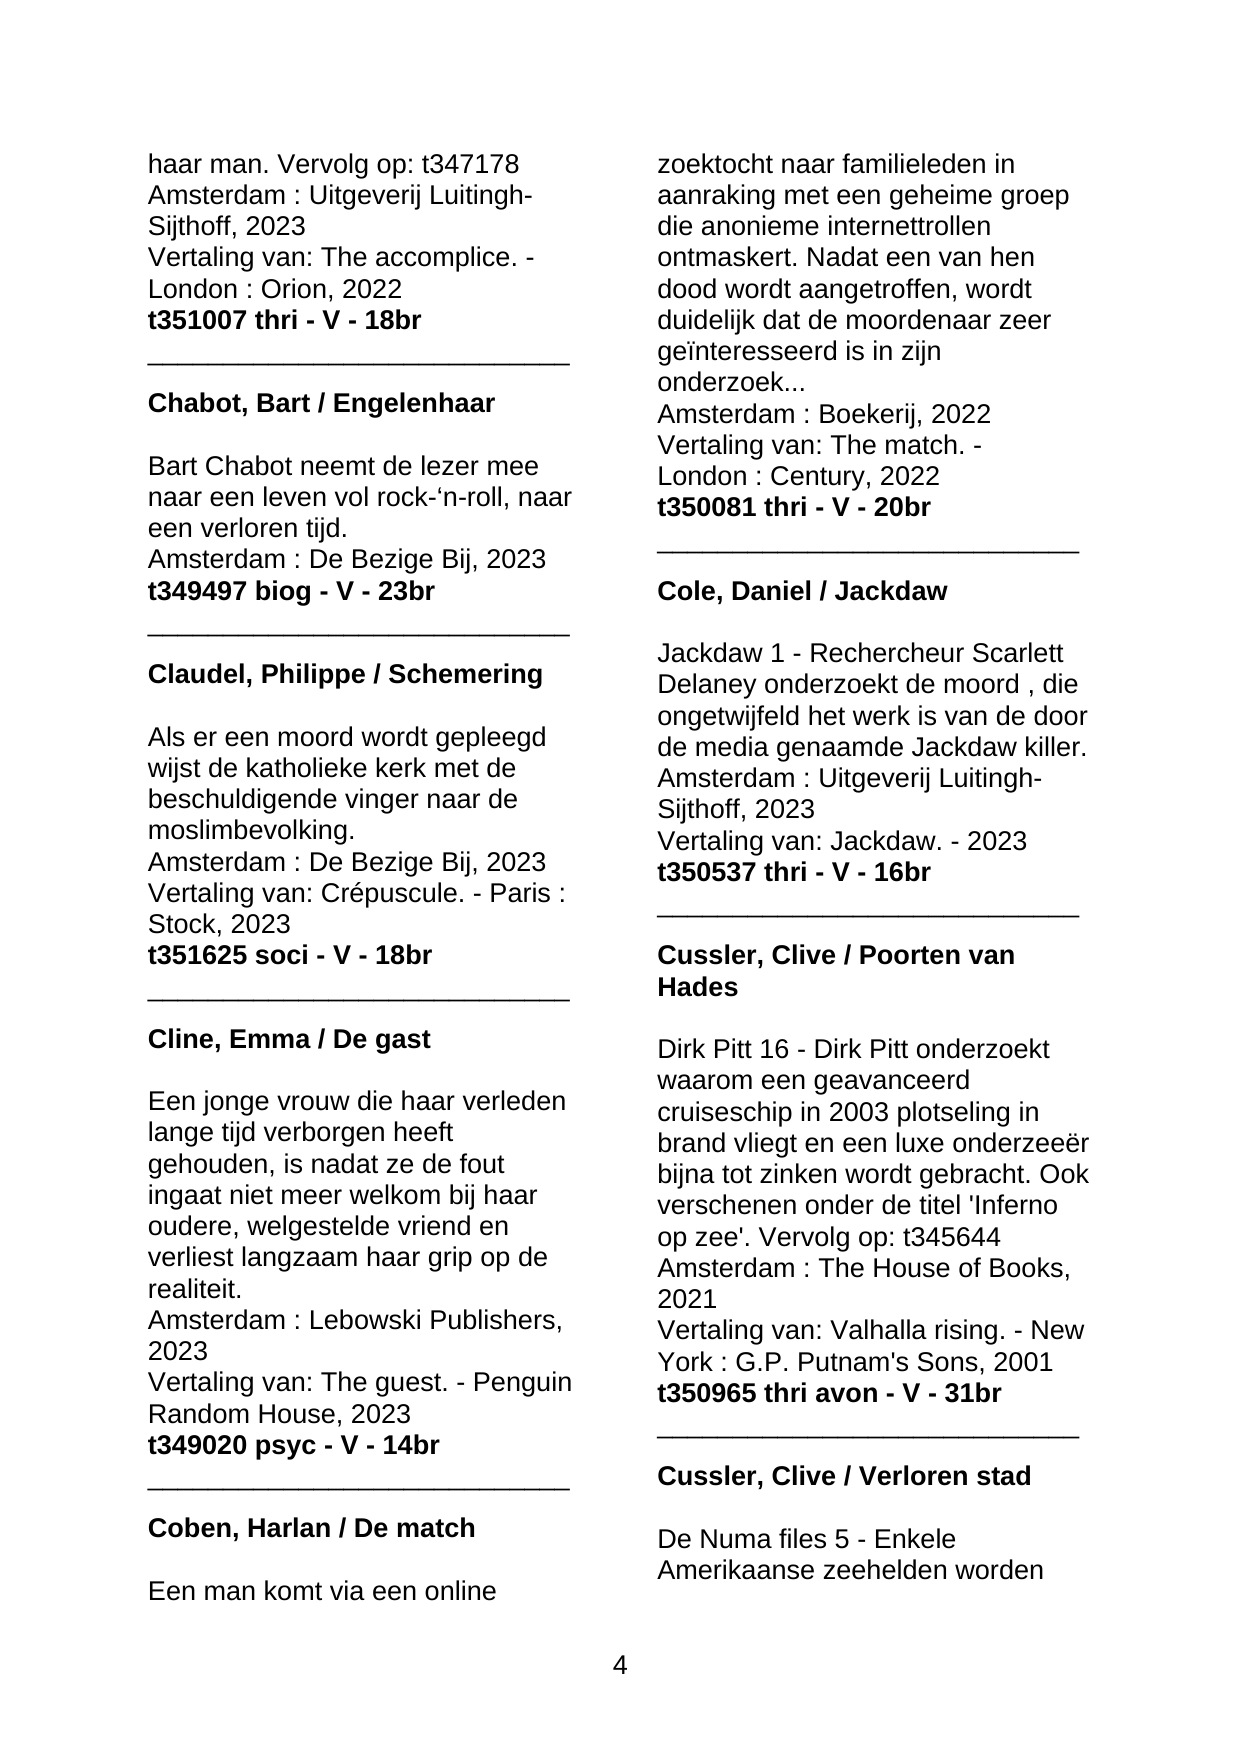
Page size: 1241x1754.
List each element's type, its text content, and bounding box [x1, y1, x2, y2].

subtitle Cussler, Clive / Poorten van Hades [657, 939, 1093, 1002]
subtitle Cussler, Clive / Verloren stad [657, 1460, 1093, 1491]
text Een man komt via een online zoektocht naar familieleden in aanraking met een geheime groep die anonieme internettrollen ontmaskert. Nadat een van hen dood wordt aangetroffen, wordt duidelijk dat de moordenaar zeer geïnteresseerd is in zijn onderzoek... Amsterdam : Boekerij, 2022 Vertaling van: The match. - London : Century, 2022 t350081 thri - V - 20br ____________________________ [148, 1543, 583, 1606]
text Jackdaw 1 - Rechercheur Scarlett Delaney onderzoekt de moord , die ongetwijfeld het werk is van de door de media genaamde Jackdaw killer. Amsterdam : Uitgeverij Luitingh-Sijthoff, 2023 Vertaling van: Jackdaw. - 2023 t350537 thri - V - 16br ____________________________ [657, 606, 1093, 918]
text Dirk Pitt 16 - Dirk Pitt onderzoekt waarom een geavanceerd cruiseschip in 2003 plotseling in brand vliegt en een luxe onderzeeër bijna tot zinken wordt gebracht. Ook verschenen onder de titel 'Inferno op zee'. Vervolg op: t345644 Amsterdam : The House of Books, 2021 Vertaling van: Valhalla rising. - New York : G.P. Putnam's Sons, 2001 t350965 thri avon - V - 31br ____________________________ [657, 1002, 1093, 1439]
text Een man komt via een online zoektocht naar familieleden in aanraking met een geheime groep die anonieme internettrollen ontmaskert. Nadat een van hen dood wordt aangetroffen, wordt duidelijk dat de moordenaar zeer geïnteresseerd is in zijn onderzoek... Amsterdam : Boekerij, 2022 Vertaling van: The match. - London : Century, 2022 t350081 thri - V - 20br ____________________________ [657, 148, 1093, 554]
subtitle Cline, Emma / De gast [148, 1023, 583, 1054]
text Een jonge vrouw die haar verleden lange tijd verborgen heeft gehouden, is nadat ze de fout ingaat niet meer welkom bij haar oudere, welgestelde vriend en verliest langzaam haar grip op de realiteit. Amsterdam : Lebowski Publishers, 2023 Vertaling van: The guest. - Penguin Random House, 2023 t349020 psyc - V - 14br ____________________________ [148, 1054, 583, 1491]
text Als er een moord wordt gepleegd wijst de katholieke kerk met de beschuldigende vinger naar de moslimbevolking. Amsterdam : De Bezige Bij, 2023 Vertaling van: Crépuscule. - Paris : Stock, 2023 t351625 soci - V - 18br ____________________________ [148, 689, 583, 1002]
subtitle Cole, Daniel / Jackdaw [657, 575, 1093, 606]
text Bart Chabot neemt de lezer mee naar een leven vol rock-‘n-roll, naar een verloren tijd. Amsterdam : De Bezige Bij, 2023 t349497 biog - V - 23br ____________________________ [148, 418, 583, 637]
subtitle Coben, Harlan / De match [148, 1512, 583, 1543]
subtitle Claudel, Philippe / Schemering [148, 658, 583, 689]
subtitle Chabot, Bart / Engelenhaar [148, 387, 583, 418]
